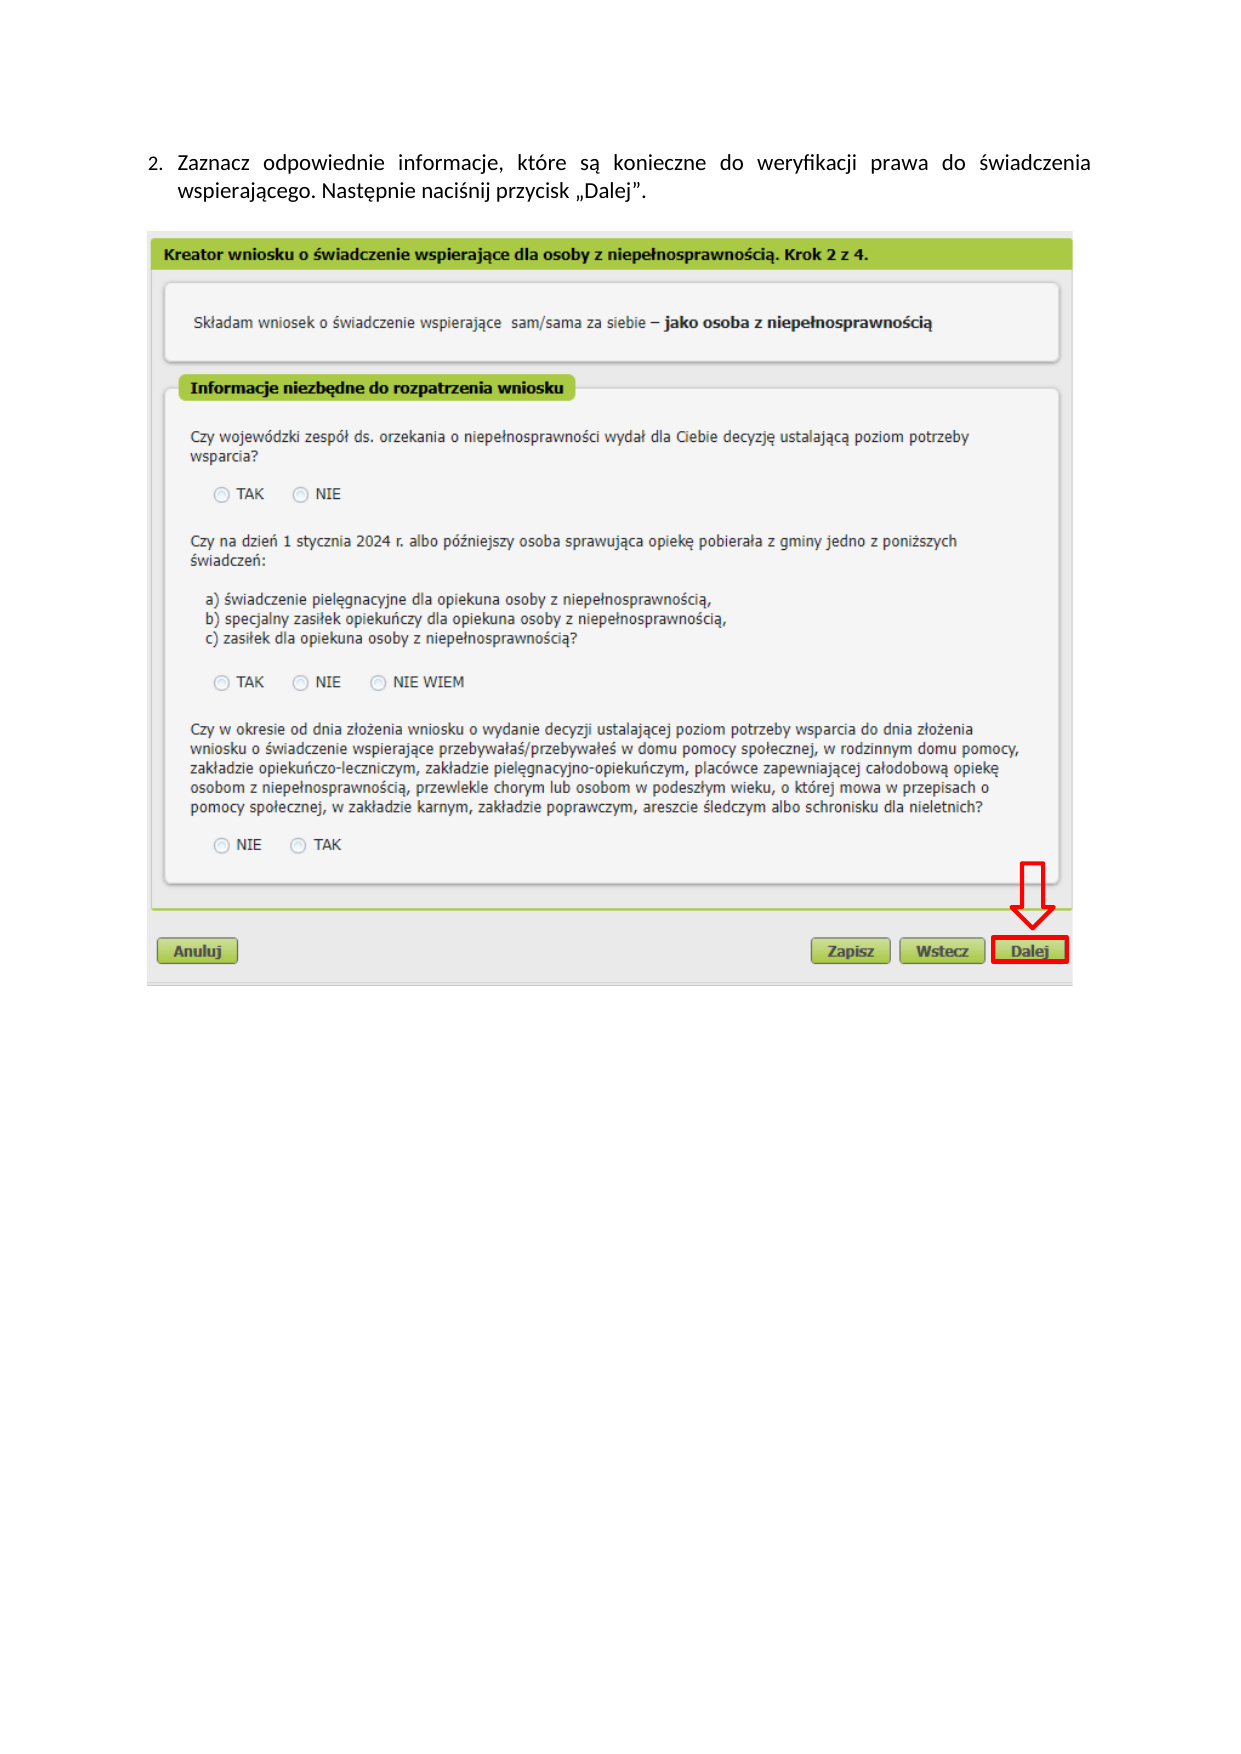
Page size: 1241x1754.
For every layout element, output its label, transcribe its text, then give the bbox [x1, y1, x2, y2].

list Zaznacz odpowiednie informacje, które są konieczne do weryfikacji prawa do świadczenia wspierającego. Następnie naciśnij przycisk „Dalej”. [148, 148, 1093, 204]
picture [146, 231, 1073, 986]
